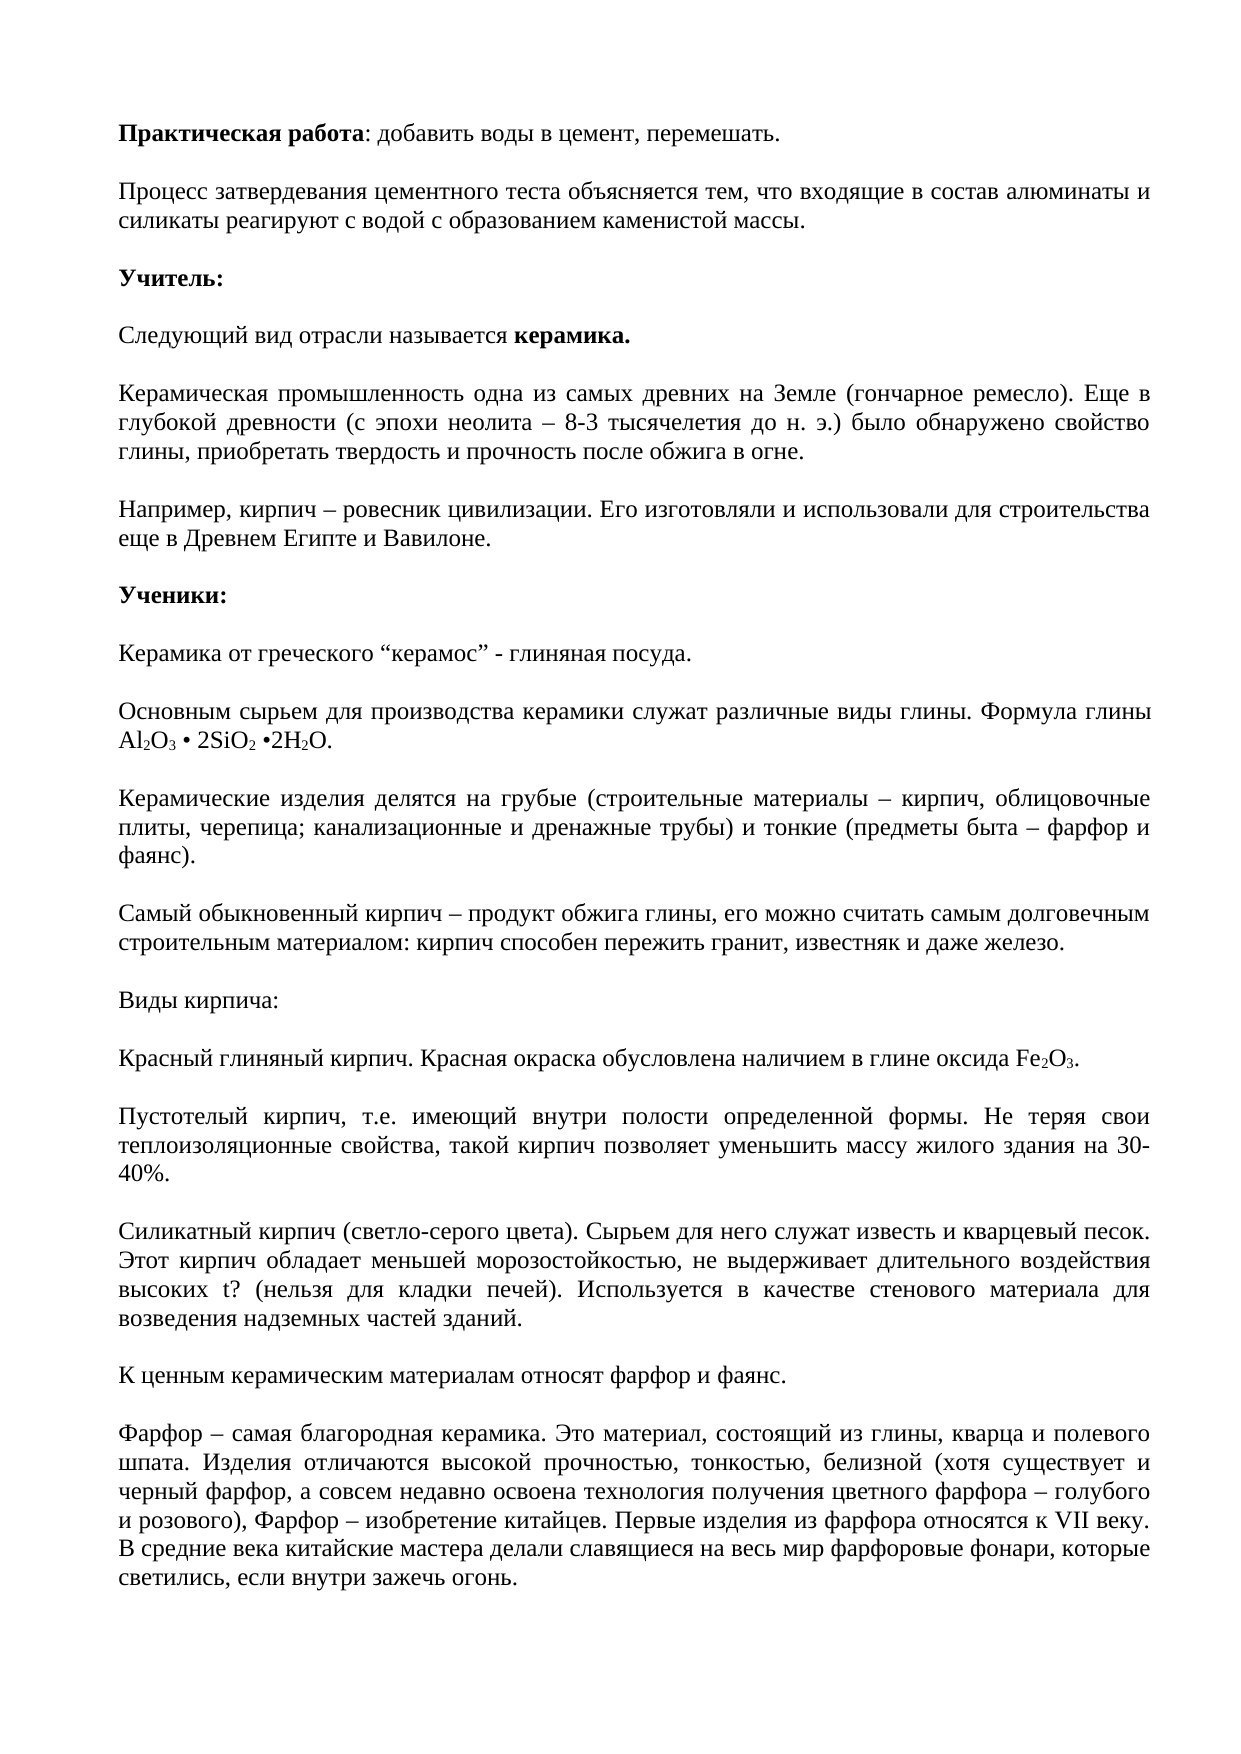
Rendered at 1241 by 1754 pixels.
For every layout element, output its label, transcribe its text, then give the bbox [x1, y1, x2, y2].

text К ценным керамическим материалам относят фарфор и фаянс. [118, 1361, 1152, 1389]
text Например, кирпич – ровесник цивилизации. Его изготовляли и использовали для строительства еще в Древнем Египте и Вавилоне. [118, 494, 1152, 551]
text Пустотелый кирпич, т.е. имеющий внутри полости определенной формы. Не теряя свои теплоизоляционные свойства, такой кирпич позволяет уменьшить массу жилого здания на 30-40%. [118, 1101, 1152, 1187]
text Ученики: [118, 581, 1152, 609]
text Керамическая промышленность одна из самых древних на Земле (гончарное ремесло). Еще в глубокой древности (с эпохи неолита – 8-3 тысячелетия до н. э.) было обнаружено свойство глины, приобретать твердость и прочность после обжига в огне. [118, 378, 1152, 465]
text Красный глиняный кирпич. Красная окраска обусловлена наличием в глине оксида Fe2O3. [118, 1043, 1152, 1072]
text Основным сырьем для производства керамики служат различные виды глины. Формула глины Al2O3 • 2SiO2 •2H2O. [118, 696, 1152, 754]
text Керамические изделия делятся на грубые (строительные материалы – кирпич, облицовочные плиты, черепица; канализационные и дренажные трубы) и тонкие (предметы быта – фарфор и фаянс). [118, 783, 1152, 869]
text Учитель: [118, 263, 1152, 291]
text Фарфор – самая благородная керамика. Это материал, состоящий из глины, кварца и полевого шпата. Изделия отличаются высокой прочностью, тонкостью, белизной (хотя существует и черный фарфор, а совсем недавно освоена технология получения цветного фарфора – голубого и розового), Фарфор – изобретение китайцев. Первые изделия из фарфора относятся к VII веку. В средние века китайские мастера делали славящиеся на весь мир фарфоровые фонари, которые светились, если внутри зажечь огонь. [118, 1418, 1152, 1591]
text Силикатный кирпич (светло-серого цвета). Сырьем для него служат известь и кварцевый песок. Этот кирпич обладает меньшей морозостойкостью, не выдерживает длительного воздействия высоких t? (нельзя для кладки печей). Используется в качестве стенового материала для возведения надземных частей зданий. [118, 1216, 1152, 1331]
text Виды кирпича: [118, 985, 1152, 1014]
text Керамика от греческого “керамос” - глиняная посуда. [118, 638, 1152, 667]
text Процесс затвердевания цементного теста объясняется тем, что входящие в состав алюминаты и силикаты реагируют с водой с образованием каменистой массы. [118, 176, 1152, 233]
text Следующий вид отрасли называется керамика. [118, 321, 1152, 349]
text Самый обыкновенный кирпич – продукт обжига глины, его можно считать самым долговечным строительным материалом: кирпич способен пережить гранит, известняк и даже железо. [118, 898, 1152, 956]
text Практическая работа: добавить воды в цемент, перемешать. [118, 118, 1152, 147]
